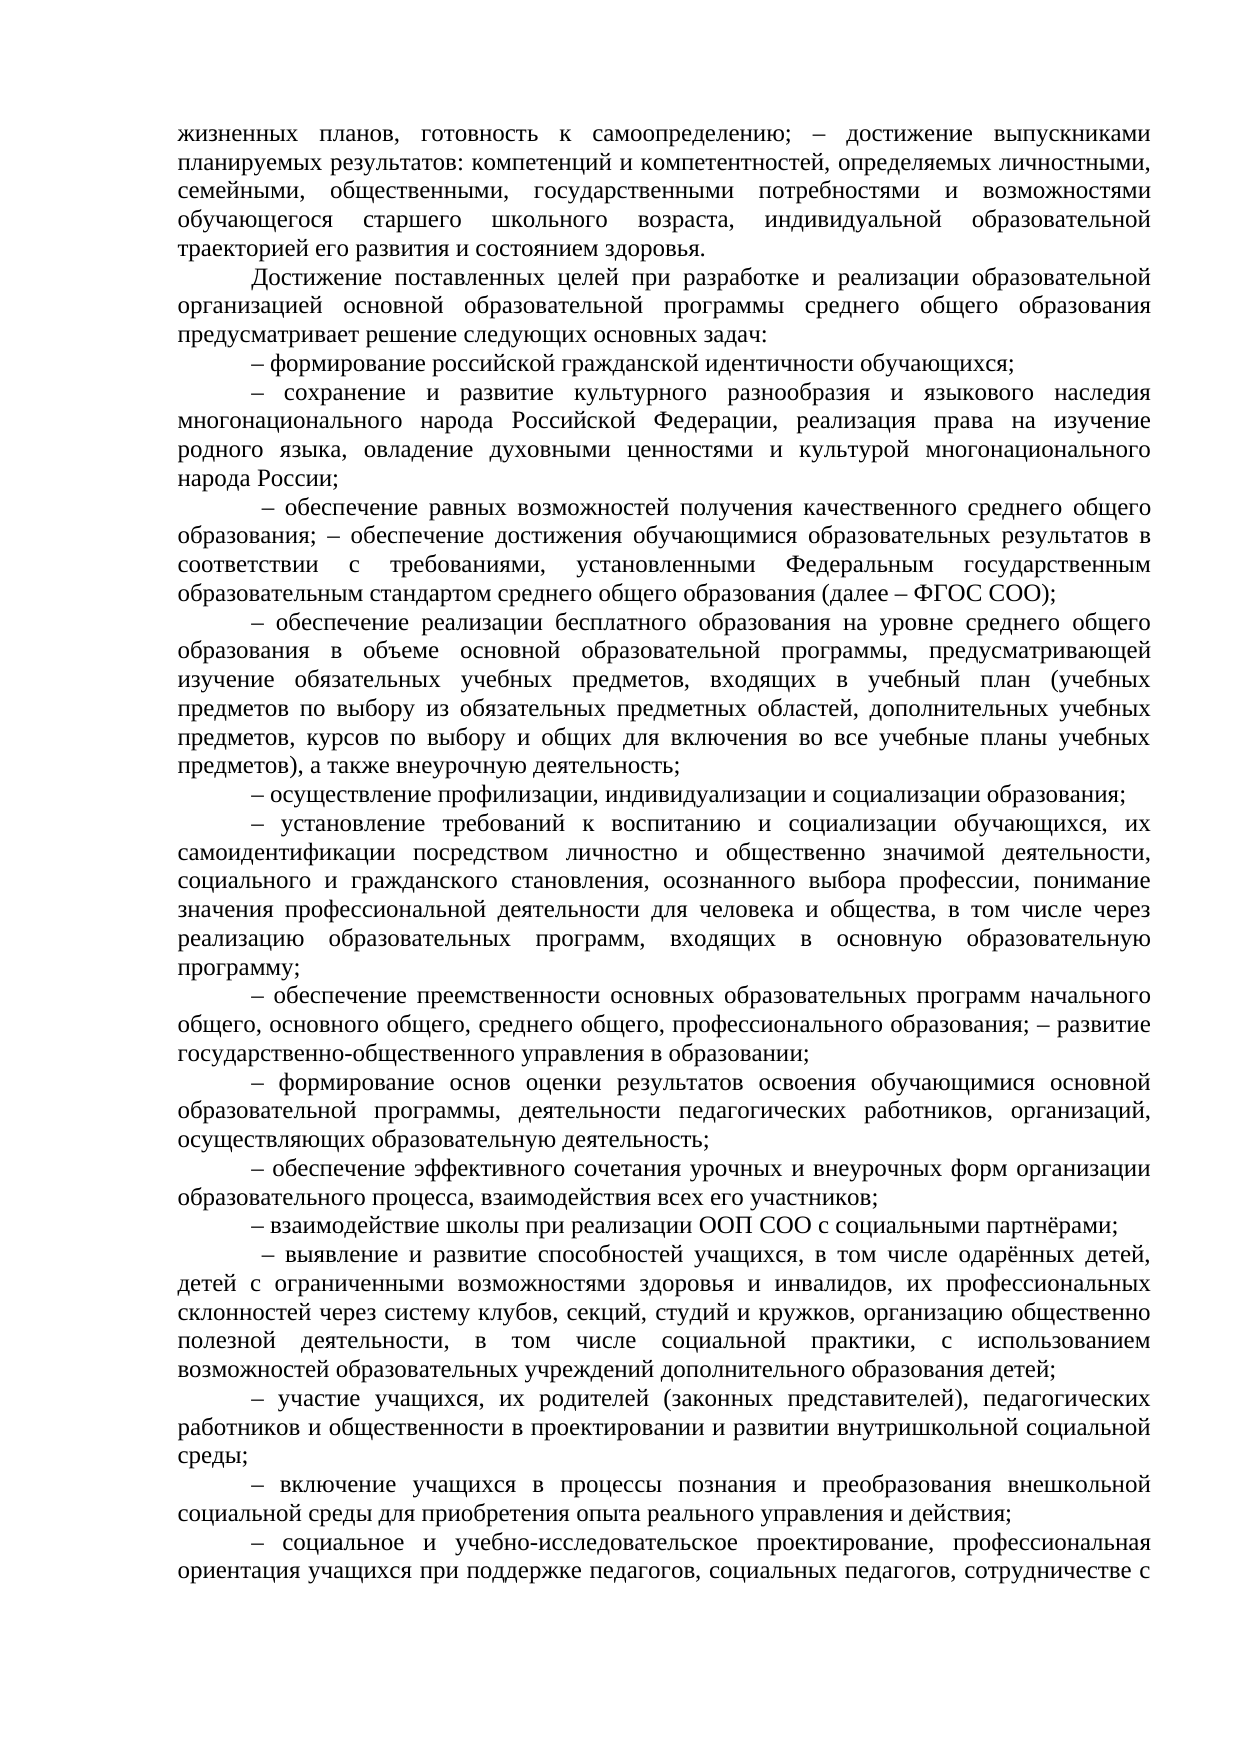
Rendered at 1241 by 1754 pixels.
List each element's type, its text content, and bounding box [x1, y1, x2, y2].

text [177, 118, 1152, 262]
text – обеспечение преемственности основных образовательных программ начального общего, основного общего, среднего общего, профессионального образования; – развитие государственно-общественного управления в образовании; [177, 981, 1152, 1067]
text – установление требований к воспитанию и социализации обучающихся, их самоидентификации посредством личностно и общественно значимой деятельности, социального и гражданского становления, осознанного выбора профессии, понимание значения профессиональной деятельности для человека и общества, в том числе через реализацию образовательных программ, входящих в основную образовательную программу; [177, 808, 1152, 981]
text – участие учащихся, их родителей (законных представителей), педагогических работников и общественности в проектировании и развитии внутришкольной социальной среды; [177, 1383, 1152, 1469]
text Достижение поставленных целей при разработке и реализации образовательной организацией основной образовательной программы среднего общего образования предусматривает решение следующих основных задач: [177, 262, 1152, 348]
text – взаимодействие школы при реализации ООП СОО с социальными партнёрами; [177, 1211, 1152, 1239]
text – формирование российской гражданской идентичности обучающихся; [177, 348, 1152, 377]
text – обеспечение эффективного сочетания урочных и внеурочных форм организации образовательного процесса, взаимодействия всех его участников; [177, 1153, 1152, 1211]
text – формирование основ оценки результатов освоения обучающимися основной образовательной программы, деятельности педагогических работников, организаций, осуществляющих образовательную деятельность; [177, 1067, 1152, 1153]
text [177, 1527, 1152, 1584]
text – выявление и развитие способностей учащихся, в том числе одарённых детей, детей с ограниченными возможностями здоровья и инвалидов, их профессиональных склонностей через систему клубов, секций, студий и кружков, организацию общественно полезной деятельности, в том числе социальной практики, с использованием возможностей образовательных учреждений дополнительного образования детей; [177, 1239, 1152, 1383]
text – обеспечение равных возможностей получения качественного среднего общего образования; – обеспечение достижения обучающимися образовательных результатов в соответствии с требованиями, установленными Федеральным государственным образовательным стандартом среднего общего образования (далее – ФГОС СОО); [177, 492, 1152, 607]
text – включение учащихся в процессы познания и преобразования внешкольной социальной среды для приобретения опыта реального управления и действия; [177, 1469, 1152, 1527]
text – обеспечение реализации бесплатного образования на уровне среднего общего образования в объеме основной образовательной программы, предусматривающей изучение обязательных учебных предметов, входящих в учебный план (учебных предметов по выбору из обязательных предметных областей, дополнительных учебных предметов, курсов по выбору и общих для включения во все учебные планы учебных предметов), а также внеурочную деятельность; [177, 607, 1152, 779]
text – осуществление профилизации, индивидуализации и социализации образования; [177, 779, 1152, 808]
text – сохранение и развитие культурного разнообразия и языкового наследия многонационального народа Российской Федерации, реализация права на изучение родного языка, овладение духовными ценностями и культурой многонационального народа России; [177, 377, 1152, 492]
